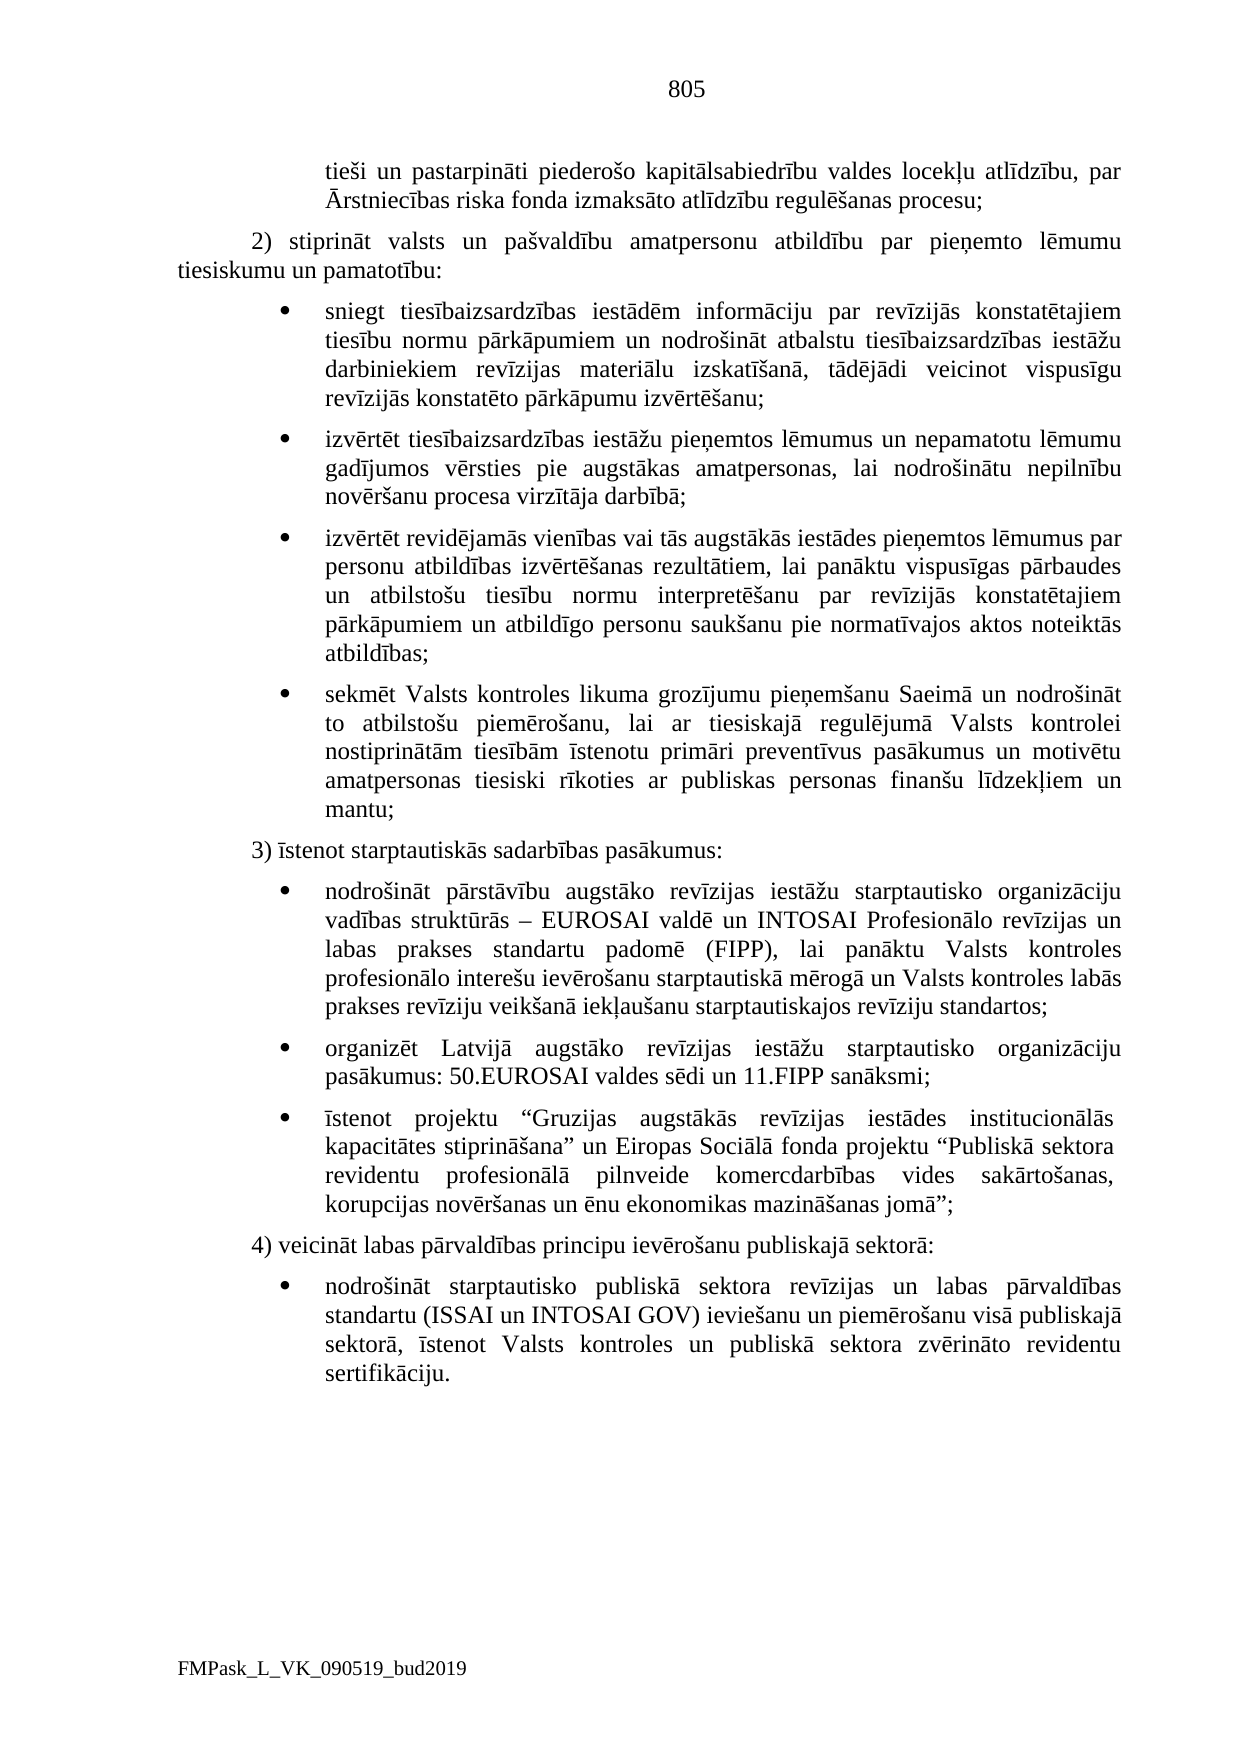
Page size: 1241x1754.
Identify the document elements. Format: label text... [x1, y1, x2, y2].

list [281, 156, 1122, 214]
list nodrošināt starptautisko publiskā sektora revīzijas un labas pārvaldības standartu (ISSAI un INTOSAI GOV) ieviešanu un piemērošanu visā publiskajā sektorā, īstenot Valsts kontroles un publiskā sektora zvērināto revidentu sertifikāciju. [281, 1271, 1122, 1386]
text 3) īstenot starptautiskās sadarbības pasākumus: [177, 835, 1122, 864]
text 4) veicināt labas pārvaldības principu ievērošanu publiskajā sektorā: [177, 1230, 1114, 1259]
list nodrošināt pārstāvību augstāko revīzijas iestāžu starptautisko organizāciju vadības struktūrās – EUROSAI valdē un INTOSAI Profesionālo revīzijas un labas prakses standartu padomē (FIPP), lai panāktu Valsts kontroles profesionālo interešu ievērošanu starptautiskā mērogā un Valsts kontroles labās prakses revīziju veikšanā iekļaušanu starptautiskajos revīziju standartos; [281, 876, 1122, 1020]
list sniegt tiesībaizsardzības iestādēm informāciju par revīzijās konstatētajiem tiesību normu pārkāpumiem un nodrošināt atbalstu tiesībaizsardzības iestāžu darbiniekiem revīzijas materiālu izskatīšanā, tādējādi veicinot vispusīgu revīzijās konstatēto pārkāpumu izvērtēšanu; [281, 296, 1122, 411]
text 2) stiprināt valsts un pašvaldību amatpersonu atbildību par pieņemto lēmumu tiesiskumu un pamatotību: [177, 226, 1122, 284]
list izvērtēt tiesībaizsardzības iestāžu pieņemtos lēmumus un nepamatotu lēmumu gadījumos vērsties pie augstākas amatpersonas, lai nodrošinātu nepilnību novēršanu procesa virzītāja darbībā; [281, 424, 1122, 510]
list organizēt Latvijā augstāko revīzijas iestāžu starptautisko organizāciju pasākumus: 50.EUROSAI valdes sēdi un 11.FIPP sanāksmi; [281, 1033, 1122, 1090]
list izvērtēt revidējamās vienības vai tās augstākās iestādes pieņemtos lēmumus par personu atbildības izvērtēšanas rezultātiem, lai panāktu vispusīgas pārbaudes un atbilstošu tiesību normu interpretēšanu par revīzijās konstatētajiem pārkāpumiem un atbildīgo personu saukšanu pie normatīvajos aktos noteiktās atbildības; [281, 523, 1122, 666]
list īstenot projektu “Gruzijas augstākās revīzijas iestādes institucionālās kapacitātes stiprināšana” un Eiropas Sociālā fonda projektu “Publiskā sektora revidentu profesionālā pilnveide komercdarbības vides sakārtošanas, korupcijas novēršanas un ēnu ekonomikas mazināšanas jomā”; [281, 1103, 1114, 1218]
list sekmēt Valsts kontroles likuma grozījumu pieņemšanu Saeimā un nodrošināt to atbilstošu piemērošanu, lai ar tiesiskajā regulējumā Valsts kontrolei nostiprinātām tiesībām īstenotu primāri preventīvus pasākumus un motivētu amatpersonas tiesiski rīkoties ar publiskas personas finanšu līdzekļiem un mantu; [281, 679, 1122, 823]
